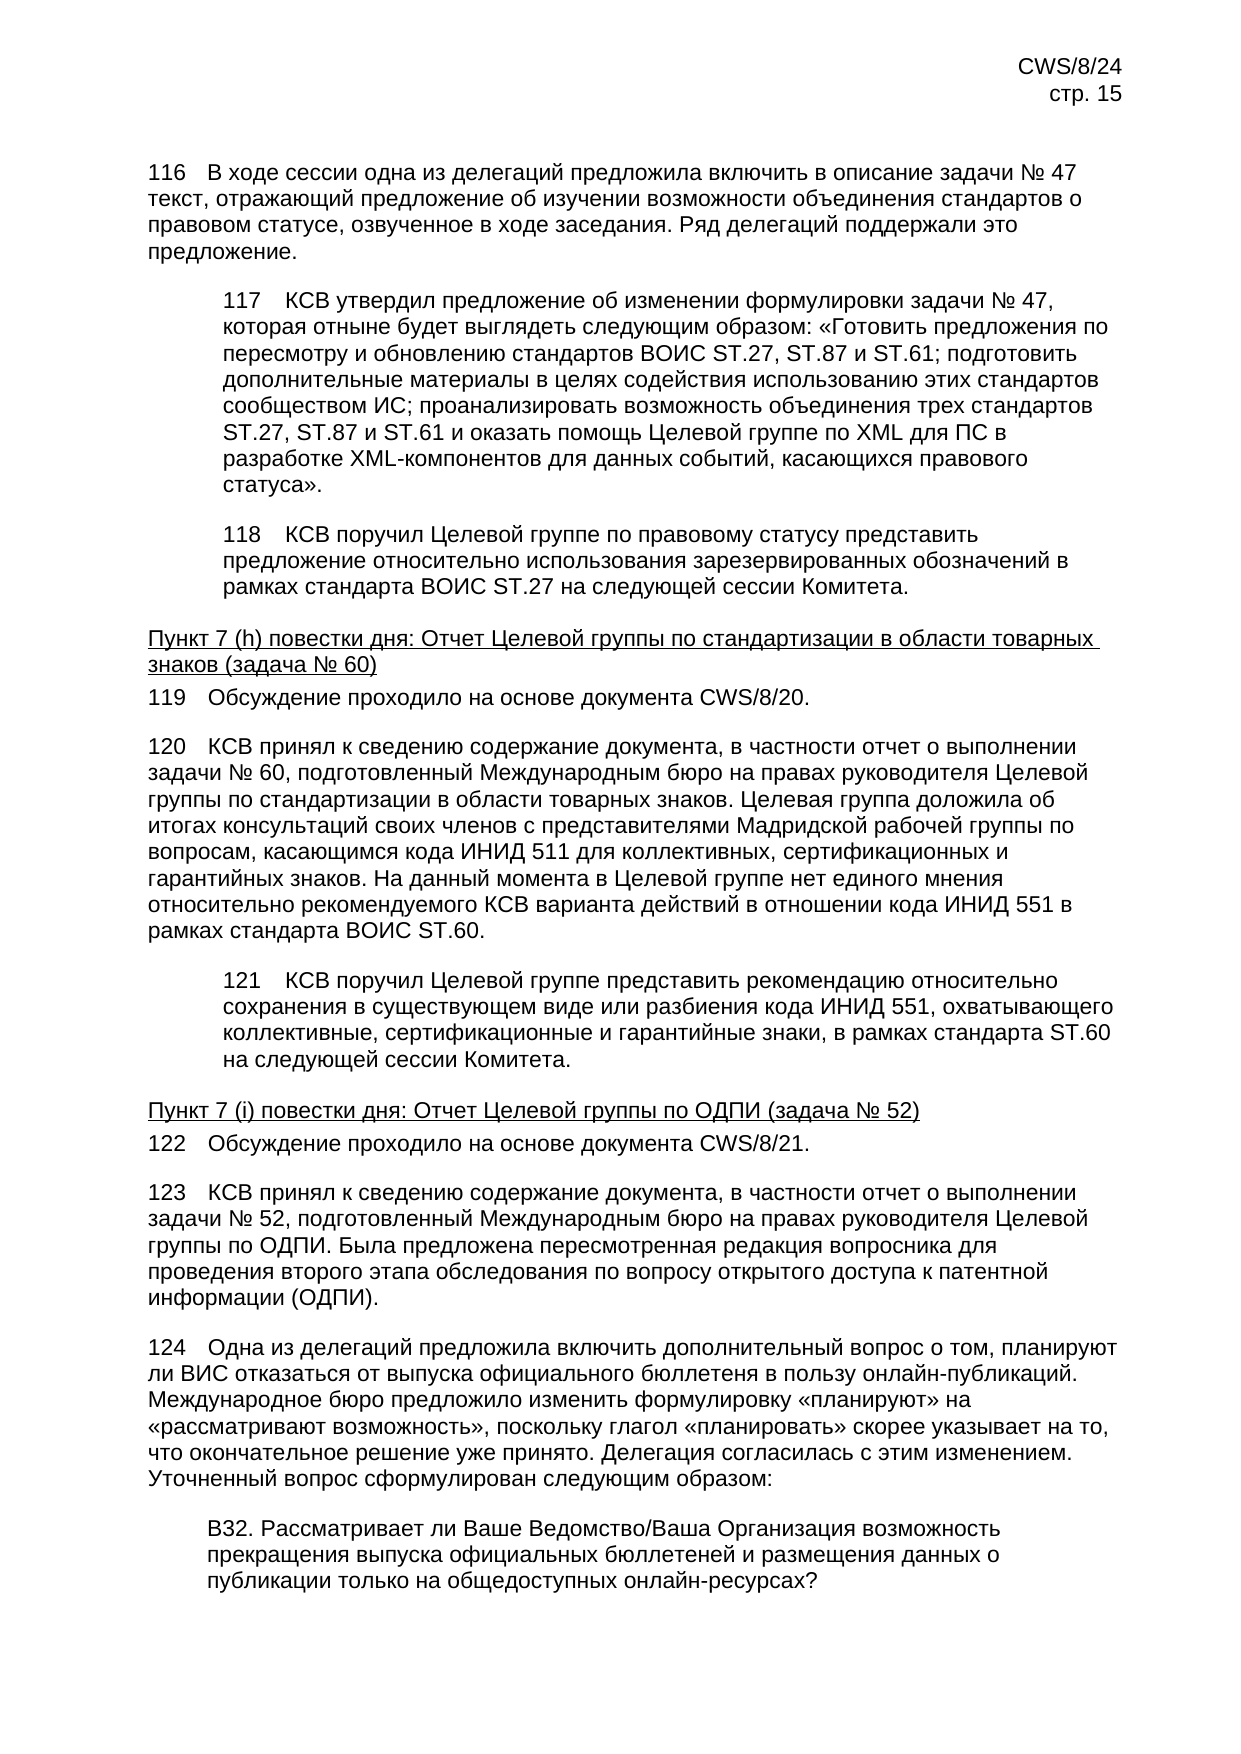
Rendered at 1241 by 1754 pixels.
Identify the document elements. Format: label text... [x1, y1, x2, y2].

text Обсуждение проходило на основе документа CWS/8/20. [148, 684, 1122, 710]
text Обсуждение проходило на основе документа CWS/8/21. [148, 1130, 1122, 1156]
text Одна из делегаций предложила включить дополнительный вопрос о том, планируют ли ВИС отказаться от выпуска официального бюллетеня в пользу онлайн-публикаций. Международное бюро предложило изменить формулировку «планируют» на «рассматривают возможность», поскольку глагол «планировать» скорее указывает на то, что окончательное решение уже принято. Делегация согласилась с этим изменением. Уточненный вопрос сформулирован следующим образом: [148, 1334, 1122, 1492]
text КСВ поручил Целевой группе по правовому статусу представить предложение относительно использования зарезервированных обозначений в рамках стандарта ВОИС ST.27 на следующей сессии Комитета. [223, 521, 1122, 600]
text В ходе сессии одна из делегаций предложила включить в описание задачи № 47 текст, отражающий предложение об изучении возможности объединения стандартов о правовом статусе, озвученное в ходе заседания. Ряд делегаций поддержали это предложение. [148, 158, 1122, 264]
text КСВ утвердил предложение об изменении формулировки задачи № 47, которая отныне будет выглядеть следующим образом: «Готовить предложения по пересмотру и обновлению стандартов ВОИС ST.27, ST.87 и ST.61; подготовить дополнительные материалы в целях содействия использованию этих стандартов сообществом ИС; проанализировать возможность объединения трех стандартов ST.27, ST.87 и ST.61 и оказать помощь Целевой группе по XML для ПС в разработке XML-компонентов для данных событий, касающихся правового статуса». [223, 287, 1122, 498]
text КСВ принял к сведению содержание документа, в частности отчет о выполнении задачи № 60, подготовленный Международным бюро на правах руководителя Целевой группы по стандартизации в области товарных знаков. Целевая группа доложила об итогах консультаций своих членов с представителями Мадридской рабочей группы по вопросам, касающимся кода ИНИД 511 для коллективных, сертификационных и гарантийных знаков. На данный момента в Целевой группе нет единого мнения относительно рекомендуемого КСВ варианта действий в отношении кода ИНИД 551 в рамках стандарта ВОИС ST.60. [148, 733, 1122, 944]
text В32. Рассматривает ли Ваше Ведомство/Ваша Организация возможность прекращения выпуска официальных бюллетеней и размещения данных о публикации только на общедоступных онлайн-ресурсах? [207, 1515, 1122, 1594]
text КСВ принял к сведению содержание документа, в частности отчет о выполнении задачи № 52, подготовленный Международным бюро на правах руководителя Целевой группы по ОДПИ. Была предложена пересмотренная редакция вопросника для проведения второго этапа обследования по вопросу открытого доступа к патентной информации (ОДПИ). [148, 1179, 1122, 1311]
text КСВ поручил Целевой группе представить рекомендацию относительно сохранения в существующем виде или разбиения кода ИНИД 551, охватывающего коллективные, сертификационные и гарантийные знаки, в рамках стандарта ST.60 на следующей сессии Комитета. [223, 967, 1122, 1072]
subtitle Пункт 7 (h) повестки дня: Отчет Целевой группы по стандартизации в области товарных знаков (задача № 60) [148, 625, 1122, 677]
subtitle Пункт 7 (i) повестки дня: Отчет Целевой группы по ОДПИ (задача № 52) [148, 1097, 1122, 1123]
